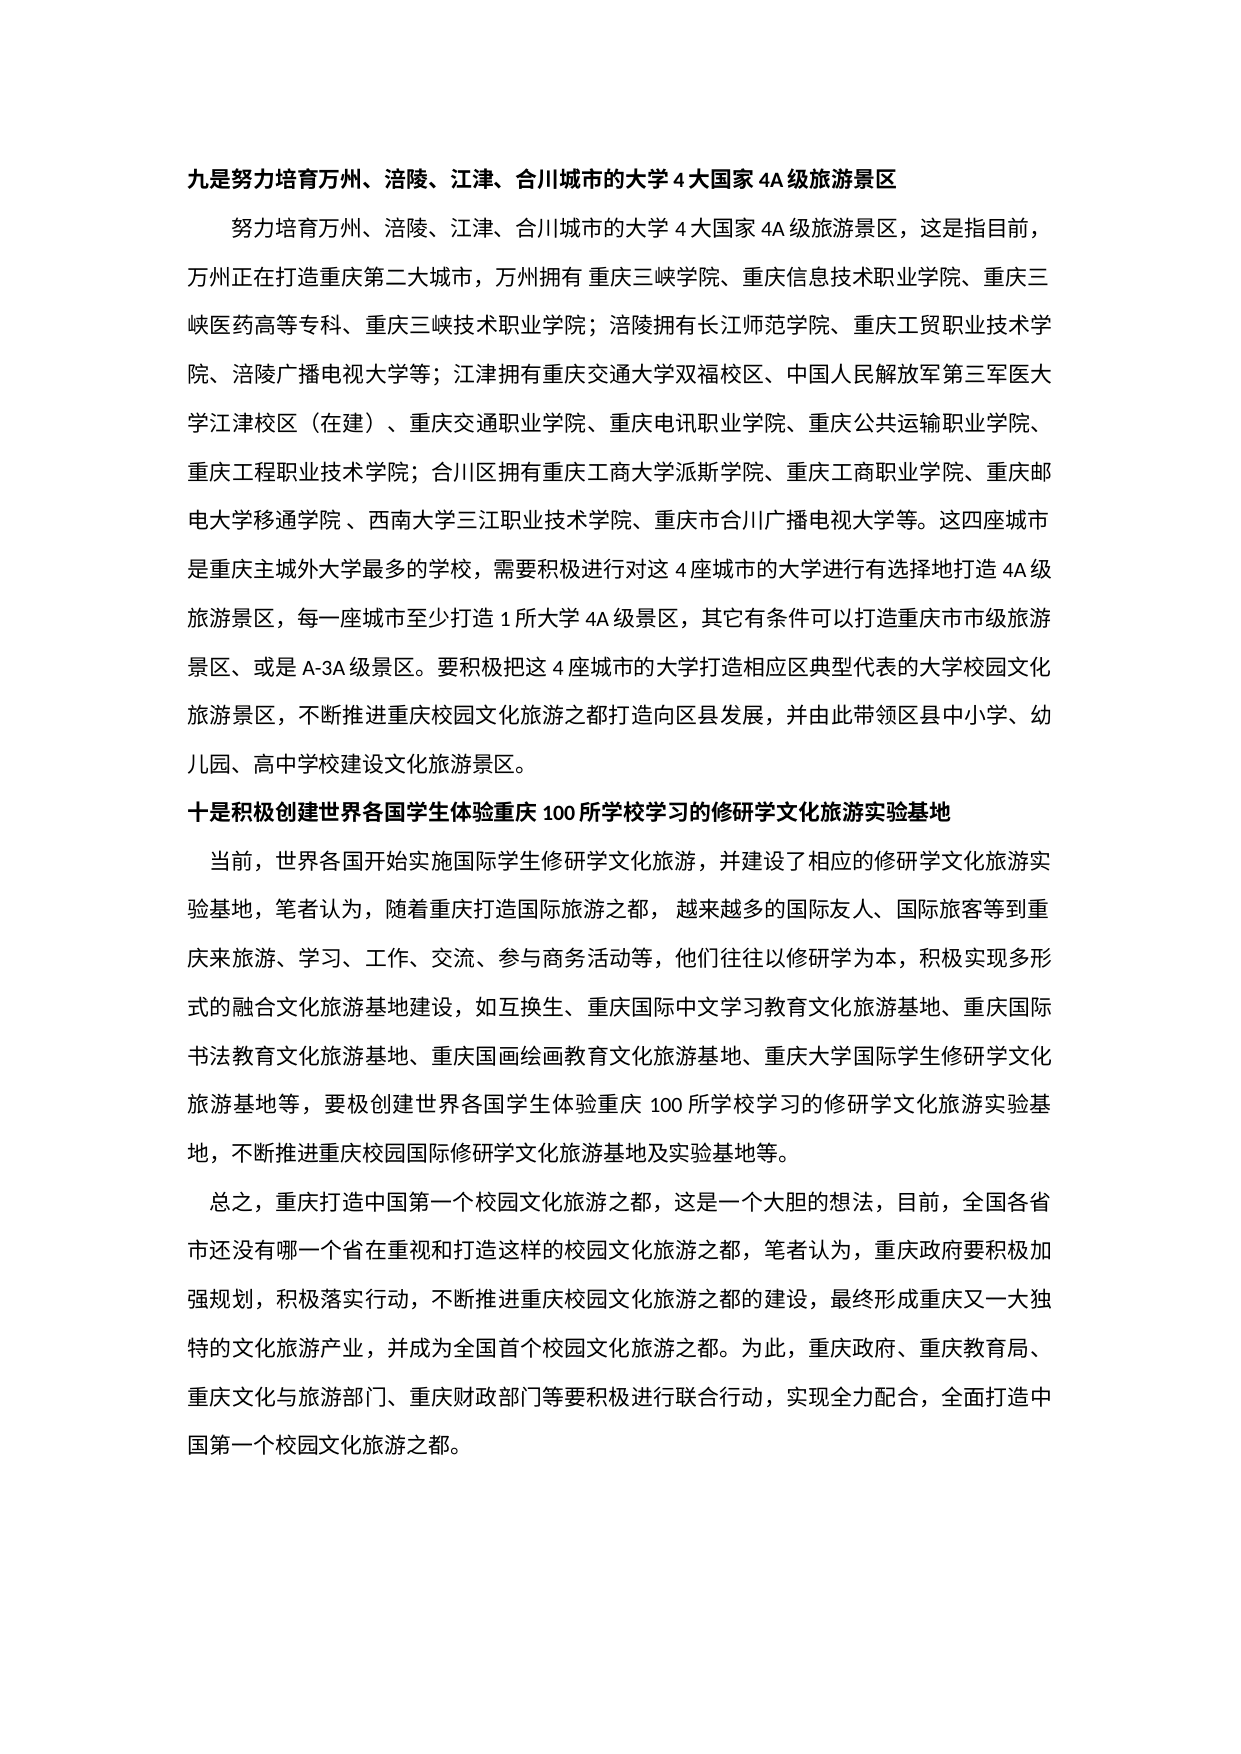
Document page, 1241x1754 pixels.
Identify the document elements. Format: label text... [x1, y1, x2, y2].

text 十是积极创建世界各国学生体验重庆100所学校学习的修研学文化旅游实验基地 [187, 795, 1053, 827]
text 九是努力培育万州、涪陵、江津、合川城市的大学4大国家4A级旅游景区 [187, 162, 1053, 194]
text 总之，重庆打造中国第一个校园文化旅游之都，这是一个大胆的想法，目前，全国各省市还没有哪一个省在重视和打造这样的校园文化旅游之都，笔者认为，重庆政府要积极加强规划，积极落实行动，不断推进重庆校园文化旅游之都的建设，最终形成重庆又一大独特的文化旅游产业，并成为全国首个校园文化旅游之都。为此，重庆政府、重庆教育局、重庆文化与旅游部门、重庆财政部门等要积极进行联合行动，实现全力配合，全面打造中国第一个校园文化旅游之都。 [187, 1184, 1053, 1460]
text 当前，世界各国开始实施国际学生修研学文化旅游，并建设了相应的修研学文化旅游实验基地，笔者认为，随着重庆打造国际旅游之都， 越来越多的国际友人、国际旅客等到重庆来旅游、学习、工作、交流、参与商务活动等，他们往往以修研学为本，积极实现多形式的融合文化旅游基地建设，如互换生、重庆国际中文学习教育文化旅游基地、重庆国际书法教育文化旅游基地、重庆国画绘画教育文化旅游基地、重庆大学国际学生修研学文化旅游基地等，要极创建世界各国学生体验重庆100所学校学习的修研学文化旅游实验基地，不断推进重庆校园国际修研学文化旅游基地及实验基地等。 [187, 843, 1053, 1168]
text 努力培育万州、涪陵、江津、合川城市的大学4大国家4A级旅游景区，这是指目前，万州正在打造重庆第二大城市，万州拥有 重庆三峡学院、重庆信息技术职业学院、重庆三峡医药高等专科、重庆三峡技术职业学院；涪陵拥有长江师范学院、重庆工贸职业技术学院、涪陵广播电视大学等；江津拥有重庆交通大学双福校区、中国人民解放军第三军医大学江津校区（在建）、重庆交通职业学院、重庆电讯职业学院、重庆公共运输职业学院、重庆工程职业技术学院；合川区拥有重庆工商大学派斯学院、重庆工商职业学院、重庆邮电大学移通学院 、西南大学三江职业技术学院、重庆市合川广播电视大学等。这四座城市是重庆主城外大学最多的学校，需要积极进行对这4座城市的大学进行有选择地打造4A级旅游景区，每一座城市至少打造1所大学4A级景区，其它有条件可以打造重庆市市级旅游景区、或是A-3A级景区。要积极把这4座城市的大学打造相应区典型代表的大学校园文化旅游景区，不断推进重庆校园文化旅游之都打造向区县发展，并由此带领区县中小学、幼儿园、高中学校建设文化旅游景区。 [187, 210, 1053, 779]
